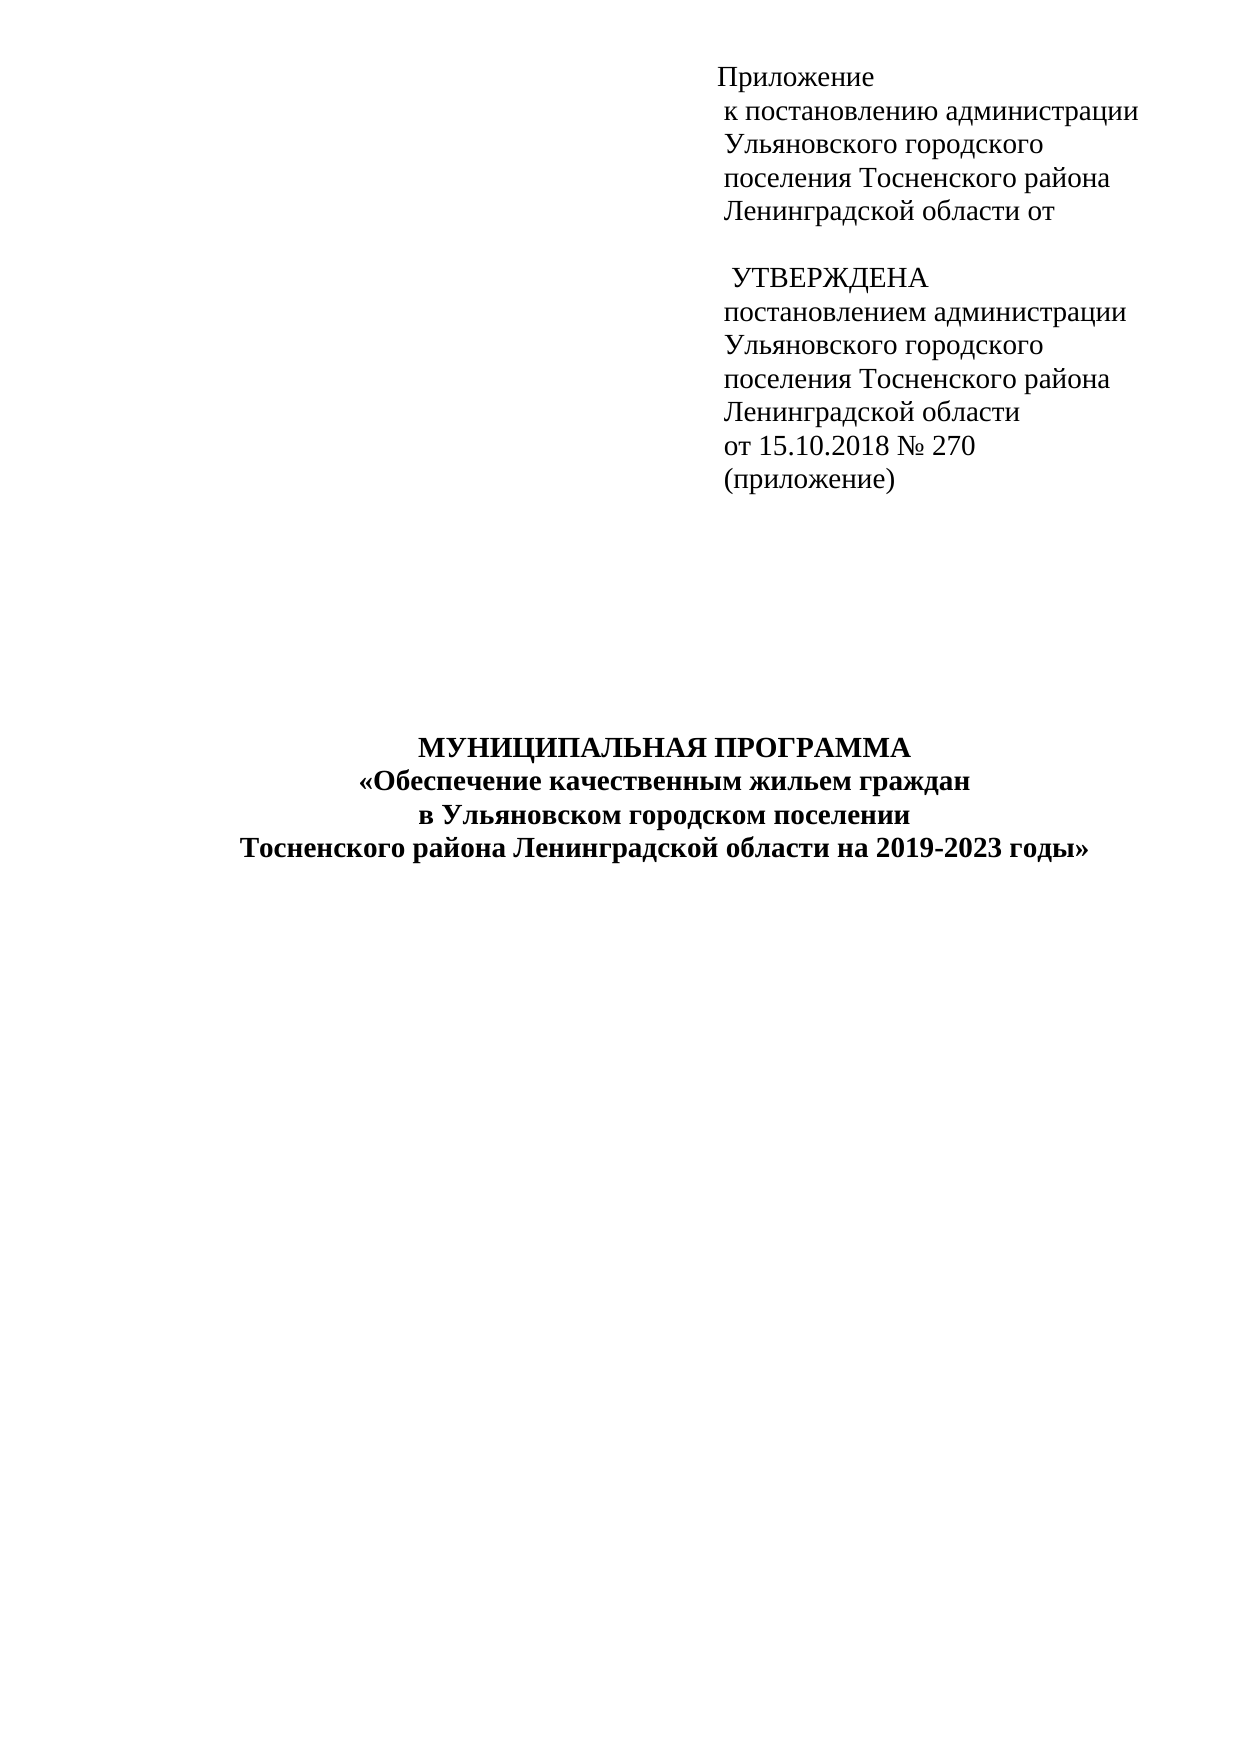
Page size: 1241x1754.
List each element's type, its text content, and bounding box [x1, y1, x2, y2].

text в Ульяновском городском поселении [177, 797, 1152, 831]
text Тосненского района Ленинградской области на 2019-2023 годы» [177, 831, 1152, 864]
text к постановлению администрации Ульяновского городского поселения Тосненского района Ленинградской области от [723, 93, 1152, 227]
text (приложение) [723, 462, 1152, 495]
text от 15.10.2018 № 270 [723, 428, 1152, 462]
text УТВЕРЖДЕНА [723, 260, 1152, 294]
text Приложение [177, 59, 1152, 93]
text «Обеспечение качественным жильем граждан [177, 763, 1152, 797]
text постановлением администрации Ульяновского городского поселения Тосненского района Ленинградской области [723, 294, 1152, 428]
text МУНИЦИПАЛЬНАЯ ПРОГРАММА [177, 730, 1152, 763]
